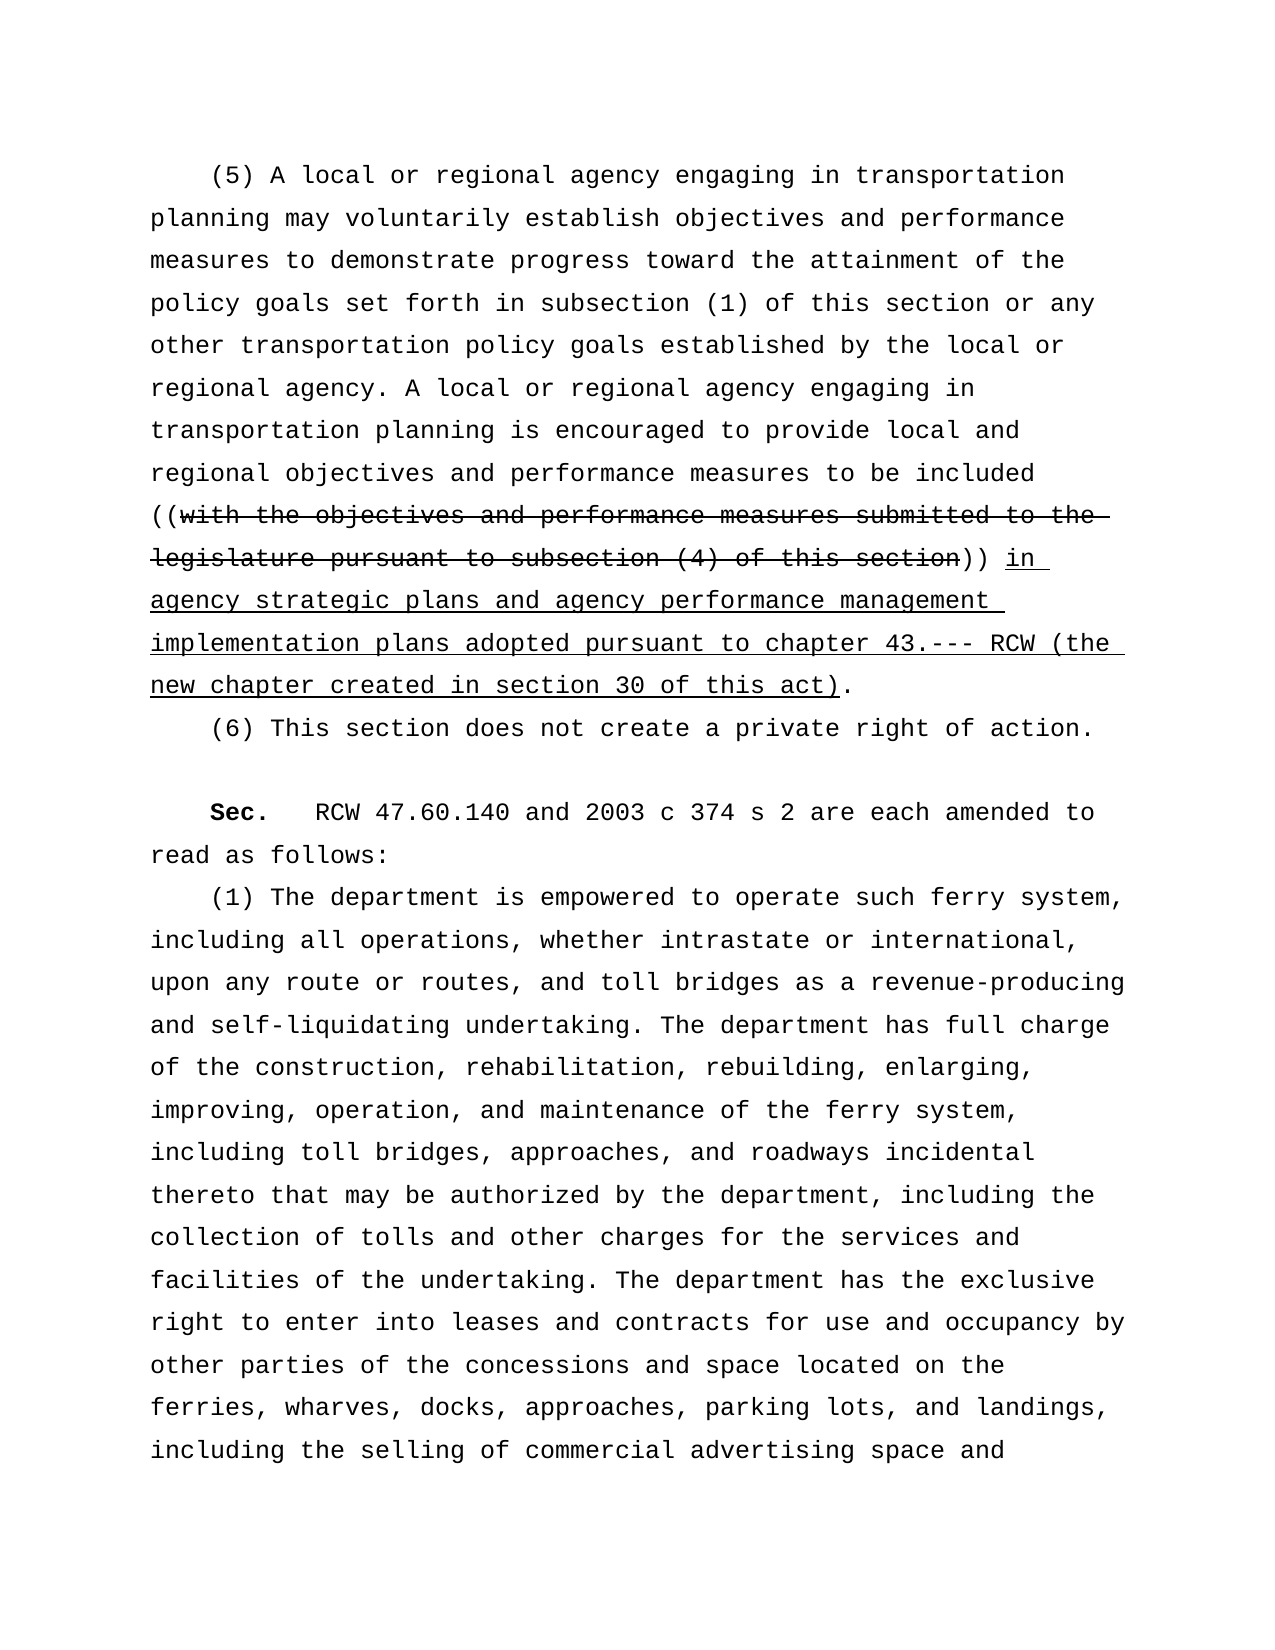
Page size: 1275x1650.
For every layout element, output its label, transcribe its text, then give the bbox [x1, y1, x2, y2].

text (6) This section does not create a private right of action. [150, 702, 1125, 745]
text (5) A local or regional agency engaging in transportation planning may voluntarily establish objectives and performance measures to demonstrate progress toward the attainment of the policy goals set forth in subsection (1) of this section or any other transportation policy goals established by the local or regional agency. A local or regional agency engaging in transportation planning is encouraged to provide local and regional objectives and performance measures to be included ((with the objectives and performance measures submitted to the legislature pursuant to subsection (4) of this section)) in agency strategic plans and agency performance management implementation plans adopted pursuant to chapter 43.--- RCW (the new chapter created in section 30 of this act). [150, 150, 1125, 654]
text Sec. RCW 47.60.140 and 2003 c 374 s 2 are each amended to read as follows: [150, 787, 1125, 872]
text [150, 872, 1125, 1467]
